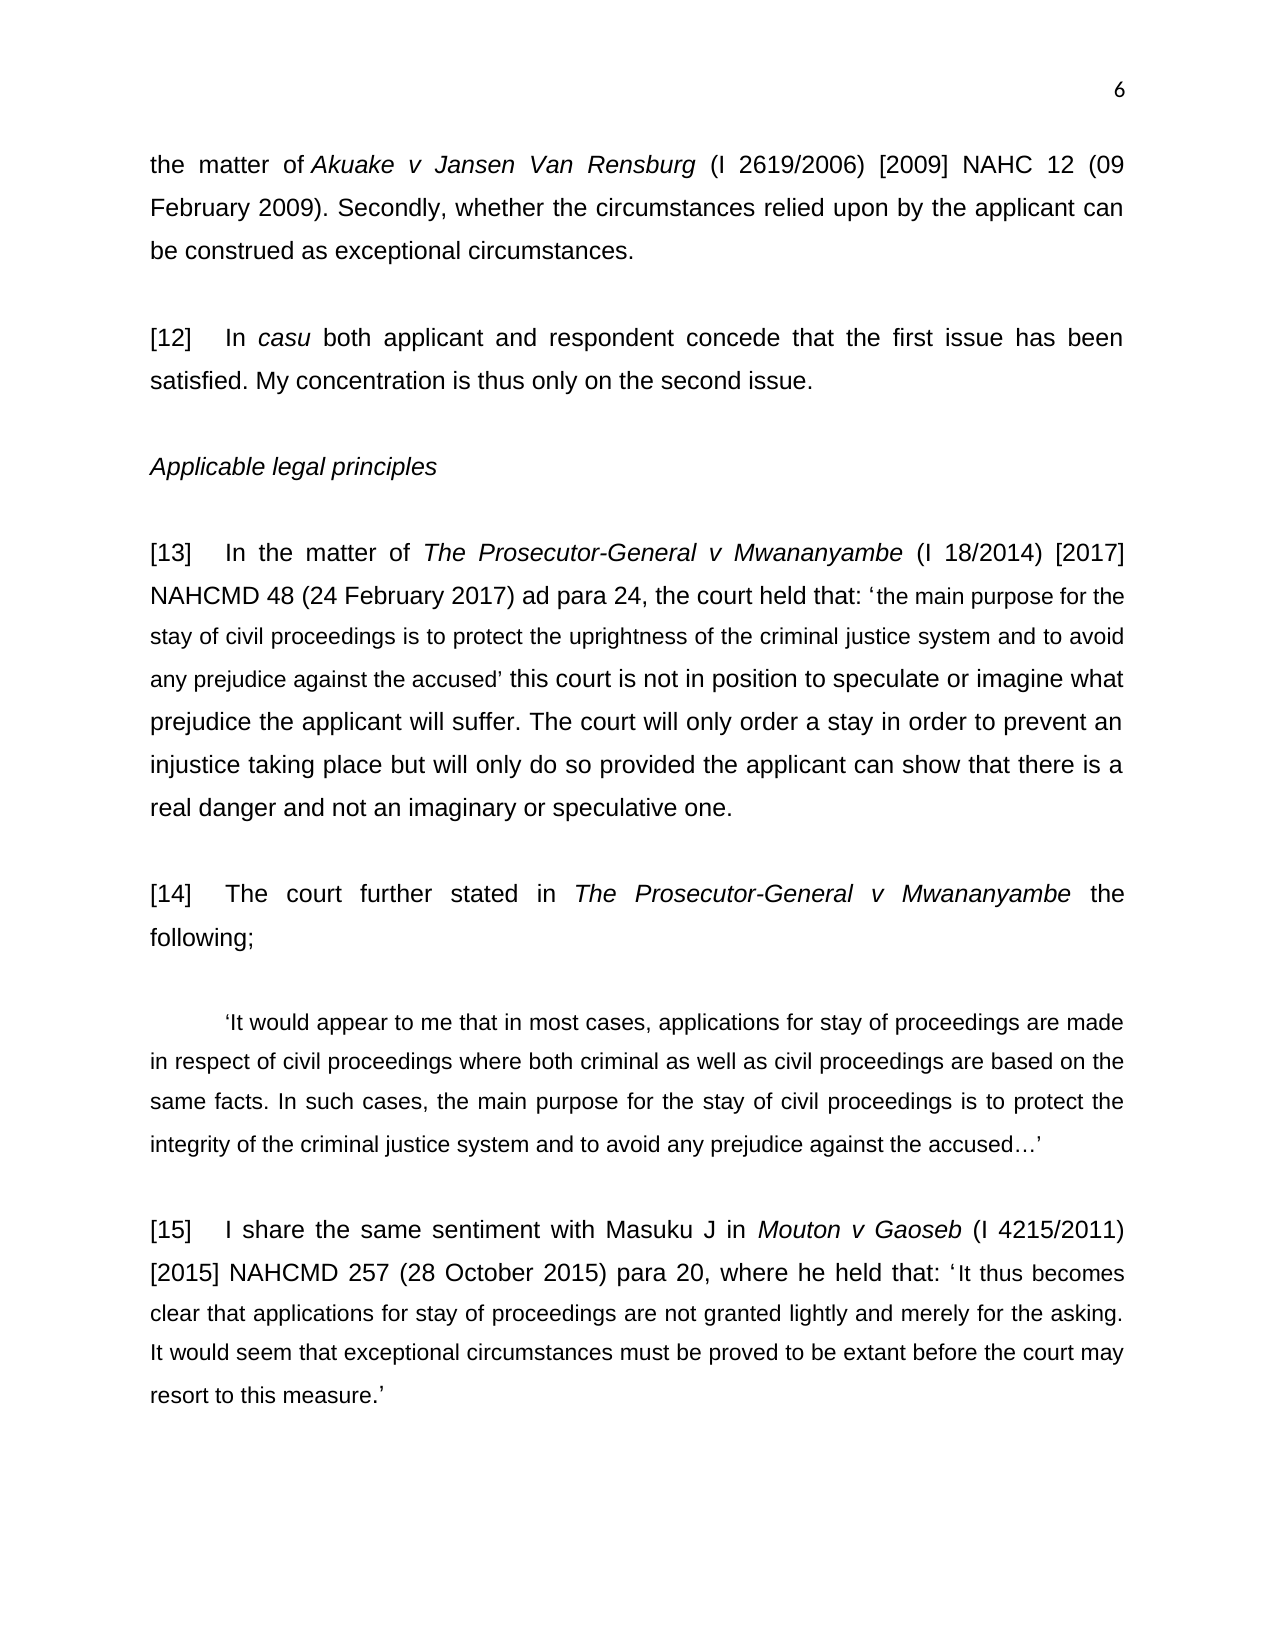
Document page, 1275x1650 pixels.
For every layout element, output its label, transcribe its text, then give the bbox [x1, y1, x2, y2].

text Applicable legal principles [150, 452, 1125, 481]
text [15] I share the same sentiment with Masuku J in Mouton v Gaoseb (I 4215/2011) [2015] NAHCMD 257 (28 October 2015) para 20, where he held that: ‘It thus becomes clear that applications for stay of proceedings are not granted lightly and merely for the asking. It would seem that exceptional circumstances must be proved to be extant before the court may resort to this measure.’ [150, 1215, 1125, 1409]
text [12] In casu both applicant and respondent concede that the first issue has been satisfied. My concentration is thus only on the second issue. [150, 322, 1125, 394]
text [13] In the matter of The Prosecutor-General v Mwananyambe (I 18/2014) [2017] NAHCMD 48 (24 February 2017) ad para 24, the court held that: ‘the main purpose for the stay of civil proceedings is to protect the uprightness of the criminal justice system and to avoid any prejudice against the accused’ this court is not in position to speculate or imagine what prejudice the applicant will suffer. The court will only order a stay in order to prevent an injustice taking place but will only do so provided the applicant can show that there is a real danger and not an imaginary or speculative one. [150, 538, 1125, 822]
text ‘It would appear to me that in most cases, applications for stay of proceedings are made in respect of civil proceedings where both criminal as well as civil proceedings are based on the same facts. In such cases, the main purpose for the stay of civil proceedings is to protect the integrity of the criminal justice system and to avoid any prejudice against the accused…’ [150, 1009, 1125, 1157]
text [14] The court further stated in The Prosecutor-General v Mwananyambe the following; [150, 879, 1125, 951]
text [150, 150, 1125, 265]
